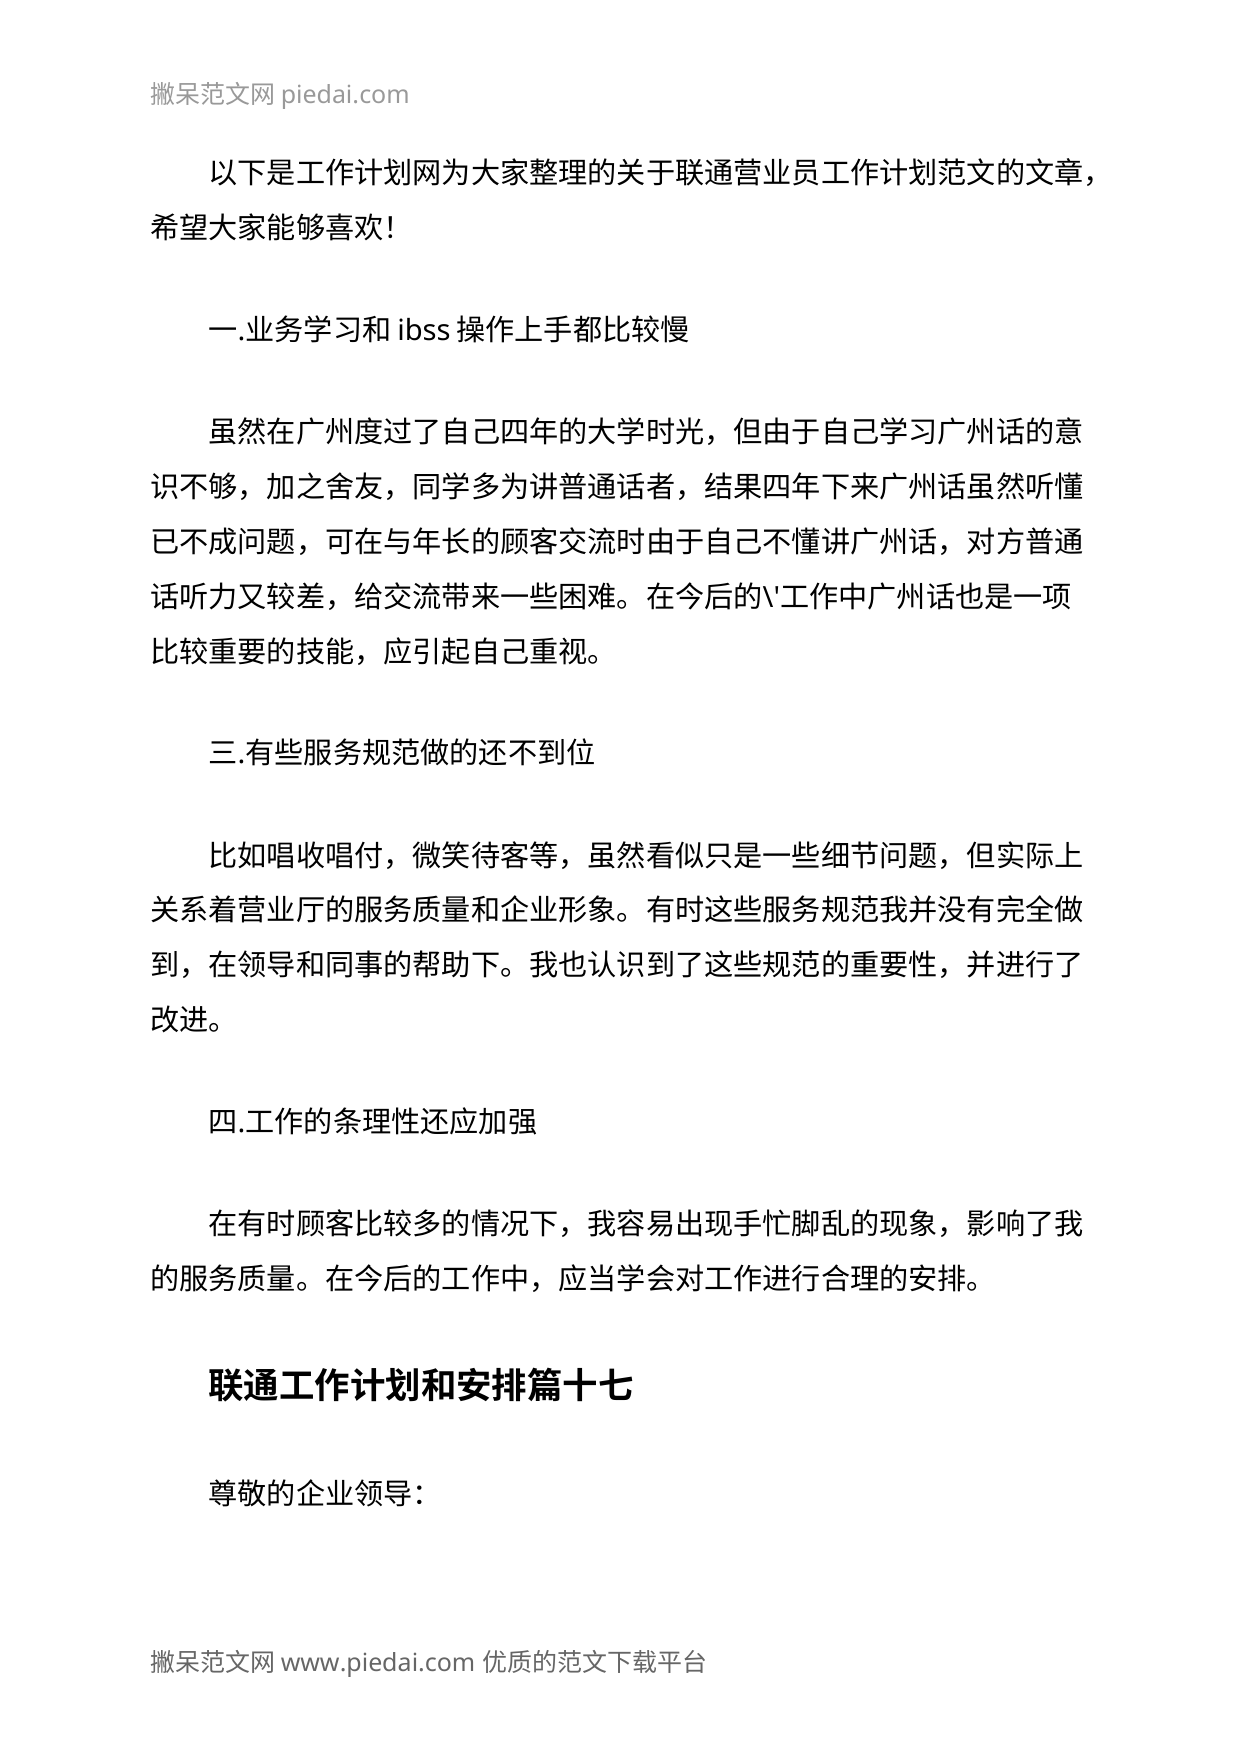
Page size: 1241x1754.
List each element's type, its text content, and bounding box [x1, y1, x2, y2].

text 在有时顾客比较多的情况下，我容易出现手忙脚乱的现象，影响了我的服务质量。在今后的工作中，应当学会对工作进行合理的安排。 [150, 1201, 1090, 1298]
text 尊敬的企业领导： [150, 1471, 1090, 1513]
text 三.有些服务规范做的还不到位 [150, 730, 1090, 772]
text 以下是工作计划网为大家整理的关于联通营业员工作计划范文的文章，希望大家能够喜欢！ [150, 150, 1090, 247]
text 四.工作的条理性还应加强 [150, 1098, 1090, 1141]
text 联通工作计划和安排篇十七 [150, 1357, 1090, 1408]
text 一.业务学习和ibss操作上手都比较慢 [150, 307, 1090, 349]
text 比如唱收唱付，微笑待客等，虽然看似只是一些细节问题，但实际上关系着营业厅的服务质量和企业形象。有时这些服务规范我并没有完全做到，在领导和同事的帮助下。我也认识到了这些规范的重要性，并进行了改进。 [150, 832, 1090, 1039]
text 虽然在广州度过了自己四年的大学时光，但由于自己学习广州话的意识不够，加之舍友，同学多为讲普通话者，结果四年下来广州话虽然听懂已不成问题，可在与年长的顾客交流时由于自己不懂讲广州话，对方普通话听力又较差，给交流带来一些困难。在今后的\'工作中广州话也是一项比较重要的技能，应引起自己重视。 [150, 409, 1090, 671]
